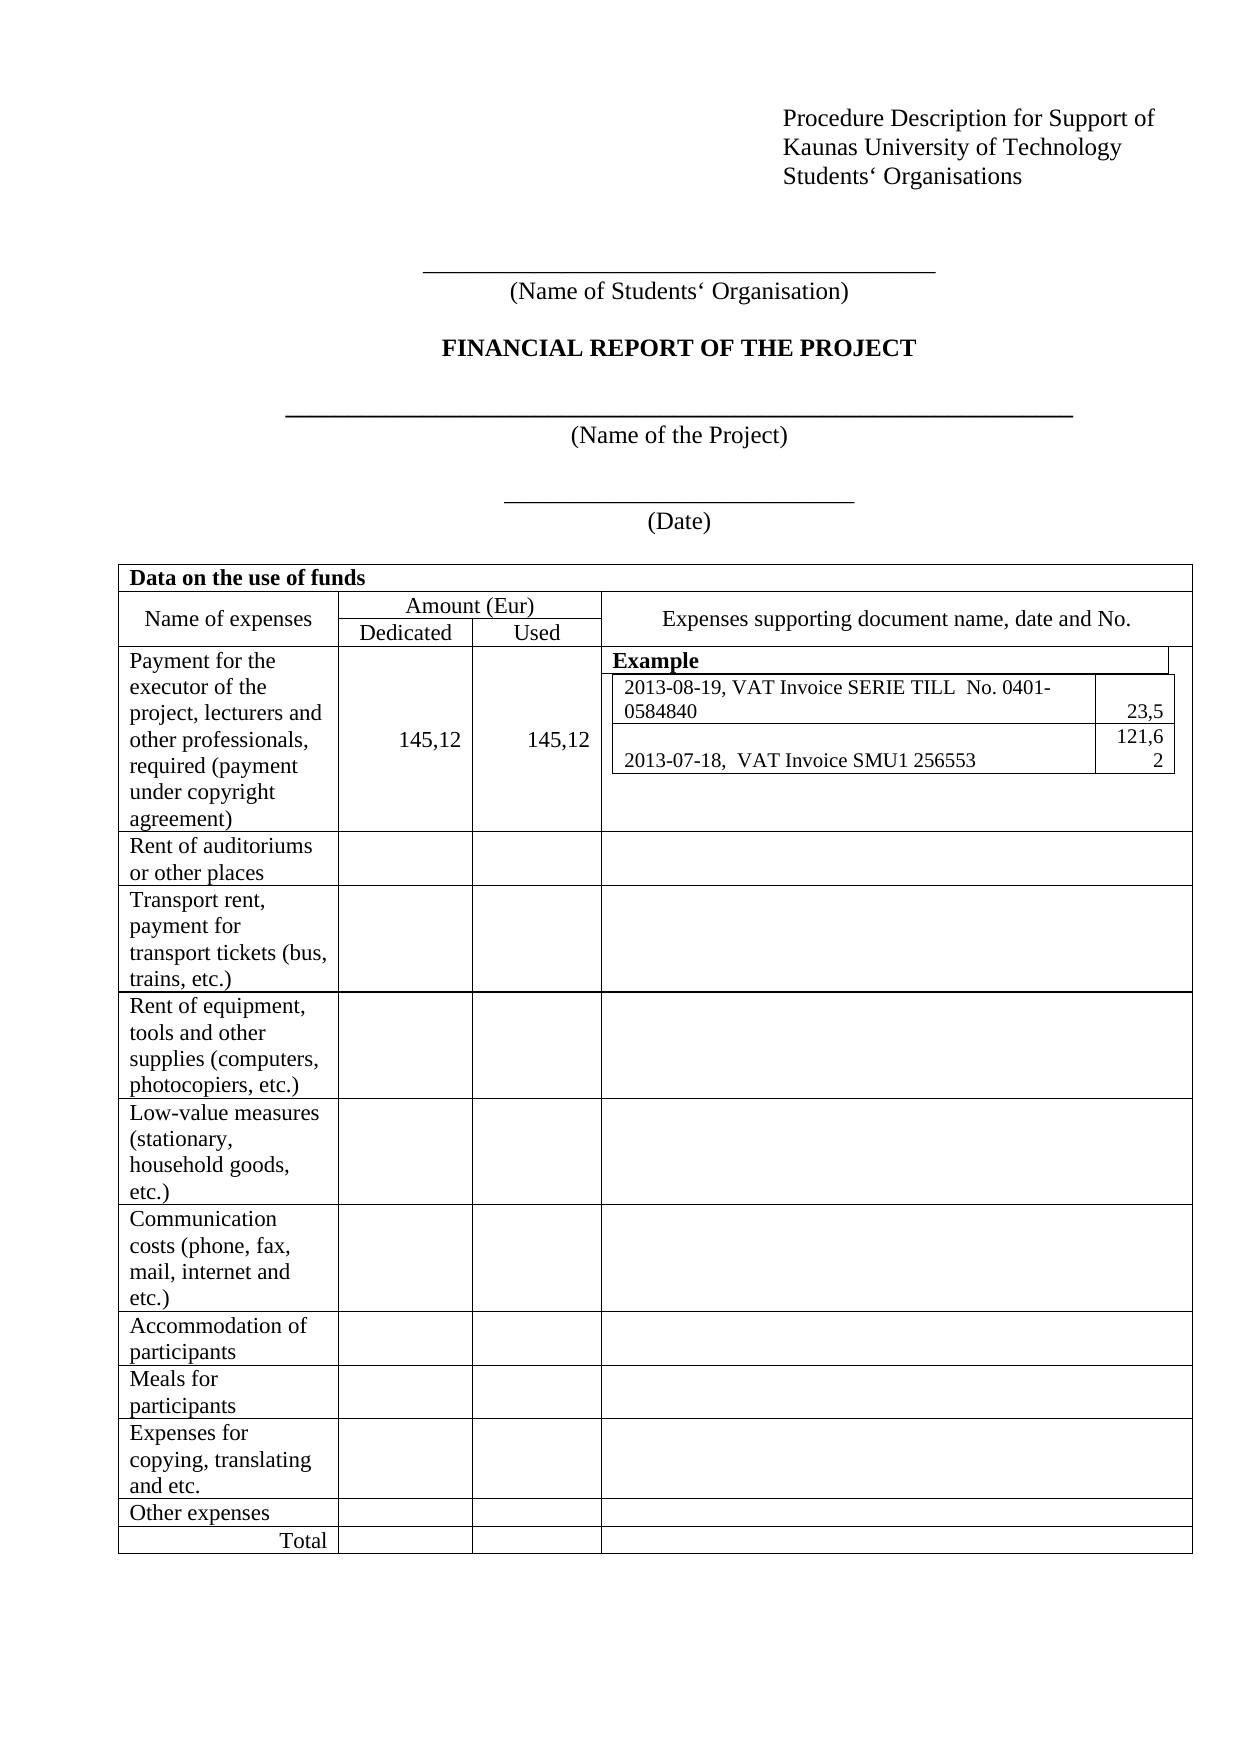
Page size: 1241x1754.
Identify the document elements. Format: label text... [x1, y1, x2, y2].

table_cell [602, 832, 1192, 885]
table_cell [339, 993, 472, 1098]
table_cell Amount (Eur) [339, 592, 601, 618]
table_cell [339, 1099, 472, 1204]
table_cell Transport rent, payment for transport tickets (bus, trains, etc.) [119, 886, 338, 991]
table_cell [473, 1419, 601, 1498]
table_cell [339, 886, 472, 991]
table_cell [602, 886, 1192, 991]
table_cell [602, 993, 1192, 1098]
text ____________________________ [177, 477, 1181, 506]
table_cell [339, 832, 472, 885]
text Kaunas University of Technology [783, 132, 1181, 161]
table_cell Communication costs (phone, fax, mail, internet and etc.) [119, 1205, 338, 1311]
table_cell [339, 1312, 472, 1364]
table_cell Total [119, 1527, 338, 1553]
text Procedure Description for Support of [783, 103, 1181, 132]
table_cell [339, 1366, 472, 1418]
text (Name of Students‘ Organisation) [177, 276, 1181, 305]
table_cell Other expenses [119, 1499, 338, 1526]
text FINANCIAL REPORT OF THE PROJECT [177, 333, 1181, 362]
table_cell Used [473, 619, 601, 646]
table_cell [339, 1527, 472, 1553]
table_cell Expenses for copying, translating and etc. [119, 1419, 338, 1498]
table_cell [473, 1312, 601, 1364]
table_cell [473, 832, 601, 885]
table_cell [602, 1527, 1192, 1553]
table_cell [473, 886, 601, 991]
table_cell Low-value measures (stationary, household goods, etc.) [119, 1099, 338, 1204]
table_cell Meals for participants [119, 1366, 338, 1418]
text (Date) [177, 506, 1181, 535]
table_header Data on the use of funds [119, 565, 1192, 591]
table_cell Dedicated [339, 619, 472, 646]
text Students‘ Organisations [783, 161, 1181, 190]
text (Name of the Project) [177, 420, 1181, 448]
table_cell Name of expenses [119, 592, 338, 646]
table_cell Payment for the executor of the project, lecturers and other professionals, required (payment under copyright agreement) [119, 647, 338, 831]
table_cell Expenses supporting document name, date and No. [602, 592, 1192, 646]
table_cell [473, 1499, 601, 1526]
table_cell [473, 1366, 601, 1418]
table_cell [473, 1527, 601, 1553]
table_cell [602, 647, 1192, 831]
table_cell [473, 1099, 601, 1204]
table_cell [602, 1099, 1192, 1204]
table_cell [602, 1205, 1192, 1311]
table_cell Rent of auditoriums or other places [119, 832, 338, 885]
table_cell 145,12 [339, 647, 472, 831]
table_cell 145,12 [473, 647, 601, 831]
table_cell [602, 1366, 1192, 1418]
table_cell [473, 1205, 601, 1311]
table_cell [339, 1419, 472, 1498]
table_cell [339, 1499, 472, 1526]
table_cell [602, 1499, 1192, 1526]
table_cell Accommodation of participants [119, 1312, 338, 1364]
text _______________________________________________________________ [177, 391, 1181, 420]
text _________________________________________ [177, 247, 1181, 276]
table_cell [339, 1205, 472, 1311]
table_cell [602, 1312, 1192, 1364]
table_cell [473, 993, 601, 1098]
table_cell Rent of equipment, tools and other supplies (computers, photocopiers, etc.) [119, 993, 338, 1098]
table_cell [602, 1419, 1192, 1498]
